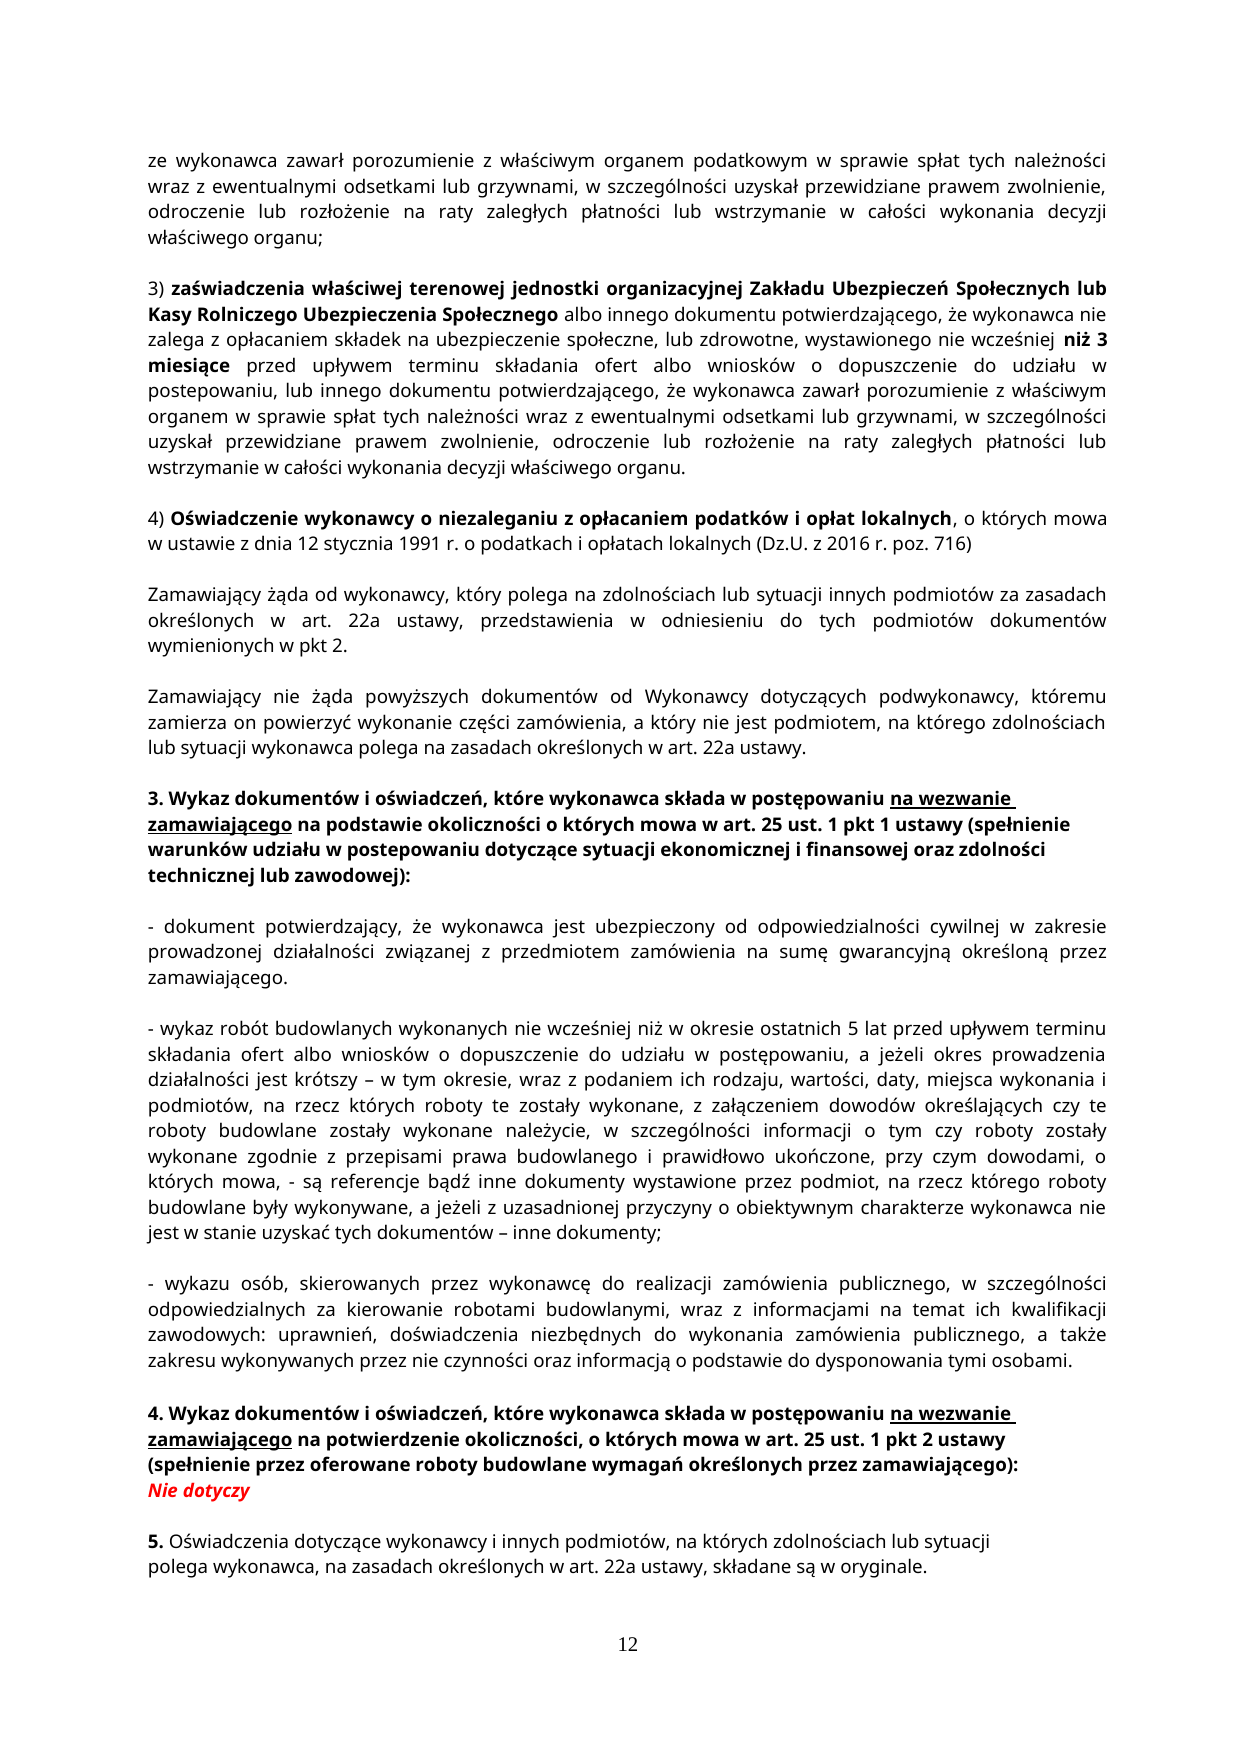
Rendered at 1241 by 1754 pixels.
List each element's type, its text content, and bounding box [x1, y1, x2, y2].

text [148, 148, 1107, 250]
text 3) zaświadczenia właściwej terenowej jednostki organizacyjnej Zakładu Ubezpieczeń Społecznych lub Kasy Rolniczego Ubezpieczenia Społecznego albo innego dokumentu potwierdzającego, że wykonawca nie zalega z opłacaniem składek na ubezpieczenie społeczne, lub zdrowotne, wystawionego nie wcześniej niż 3 miesiące przed upływem terminu składania ofert albo wniosków o dopuszczenie do udziału w postepowaniu, lub innego dokumentu potwierdzającego, że wykonawca zawarł porozumienie z właściwym organem w sprawie spłat tych należności wraz z ewentualnymi odsetkami lub grzywnami, w szczególności uzyskał przewidziane prawem zwolnienie, odroczenie lub rozłożenie na raty zaległych płatności lub wstrzymanie w całości wykonania decyzji właściwego organu. [148, 275, 1107, 479]
text Nie dotyczy [148, 1477, 1107, 1503]
text - wykaz robót budowlanych wykonanych nie wcześniej niż w okresie ostatnich 5 lat przed upływem terminu składania ofert albo wniosków o dopuszczenie do udziału w postępowaniu, a jeżeli okres prowadzenia działalności jest krótszy – w tym okresie, wraz z podaniem ich rodzaju, wartości, daty, miejsca wykonania i podmiotów, na rzecz których roboty te zostały wykonane, z załączeniem dowodów określających czy te roboty budowlane zostały wykonane należycie, w szczególności informacji o tym czy roboty zostały wykonane zgodnie z przepisami prawa budowlanego i prawidłowo ukończone, przy czym dowodami, o których mowa, - są referencje bądź inne dokumenty wystawione przez podmiot, na rzecz którego roboty budowlane były wykonywane, a jeżeli z uzasadnionej przyczyny o obiektywnym charakterze wykonawca nie jest w stanie uzyskać tych dokumentów – inne dokumenty; [148, 1015, 1107, 1245]
text polega wykonawca, na zasadach określonych w art. 22a ustawy, składane są w oryginale. [148, 1554, 1107, 1579]
text Zamawiający nie żąda powyższych dokumentów od Wykonawcy dotyczących podwykonawcy, któremu zamierza on powierzyć wykonanie części zamówienia, a który nie jest podmiotem, na którego zdolnościach lub sytuacji wykonawca polega na zasadach określonych w art. 22a ustawy. [148, 684, 1107, 760]
text 5. Oświadczenia dotyczące wykonawcy i innych podmiotów, na których zdolnościach lub sytuacji [148, 1528, 1107, 1554]
text 3. Wykaz dokumentów i oświadczeń, które wykonawca składa w postępowaniu na wezwanie zamawiającego na podstawie okoliczności o których mowa w art. 25 ust. 1 pkt 1 ustawy (spełnienie warunków udziału w postepowaniu dotyczące sytuacji ekonomicznej i finansowej oraz zdolności technicznej lub zawodowej): [148, 786, 1107, 888]
text - wykazu osób, skierowanych przez wykonawcę do realizacji zamówienia publicznego, w szczególności odpowiedzialnych za kierowanie robotami budowlanymi, wraz z informacjami na temat ich kwalifikacji zawodowych: uprawnień, doświadczenia niezbędnych do wykonania zamówienia publicznego, a także zakresu wykonywanych przez nie czynności oraz informacją o podstawie do dysponowania tymi osobami. [148, 1271, 1107, 1373]
text 4) Oświadczenie wykonawcy o niezaleganiu z opłacaniem podatków i opłat lokalnych, o których mowa w ustawie z dnia 12 stycznia 1991 r. o podatkach i opłatach lokalnych (Dz.U. z 2016 r. poz. 716) [148, 505, 1107, 556]
text 4. Wykaz dokumentów i oświadczeń, które wykonawca składa w postępowaniu na wezwanie zamawiającego na potwierdzenie okoliczności, o których mowa w art. 25 ust. 1 pkt 2 ustawy (spełnienie przez oferowane roboty budowlane wymagań określonych przez zamawiającego): [148, 1401, 1107, 1477]
text - dokument potwierdzający, że wykonawca jest ubezpieczony od odpowiedzialności cywilnej w zakresie prowadzonej działalności związanej z przedmiotem zamówienia na sumę gwarancyjną określoną przez zamawiającego. [148, 913, 1107, 990]
text Zamawiający żąda od wykonawcy, który polega na zdolnościach lub sytuacji innych podmiotów za zasadach określonych w art. 22a ustawy, przedstawienia w odniesieniu do tych podmiotów dokumentów wymienionych w pkt 2. [148, 582, 1107, 658]
